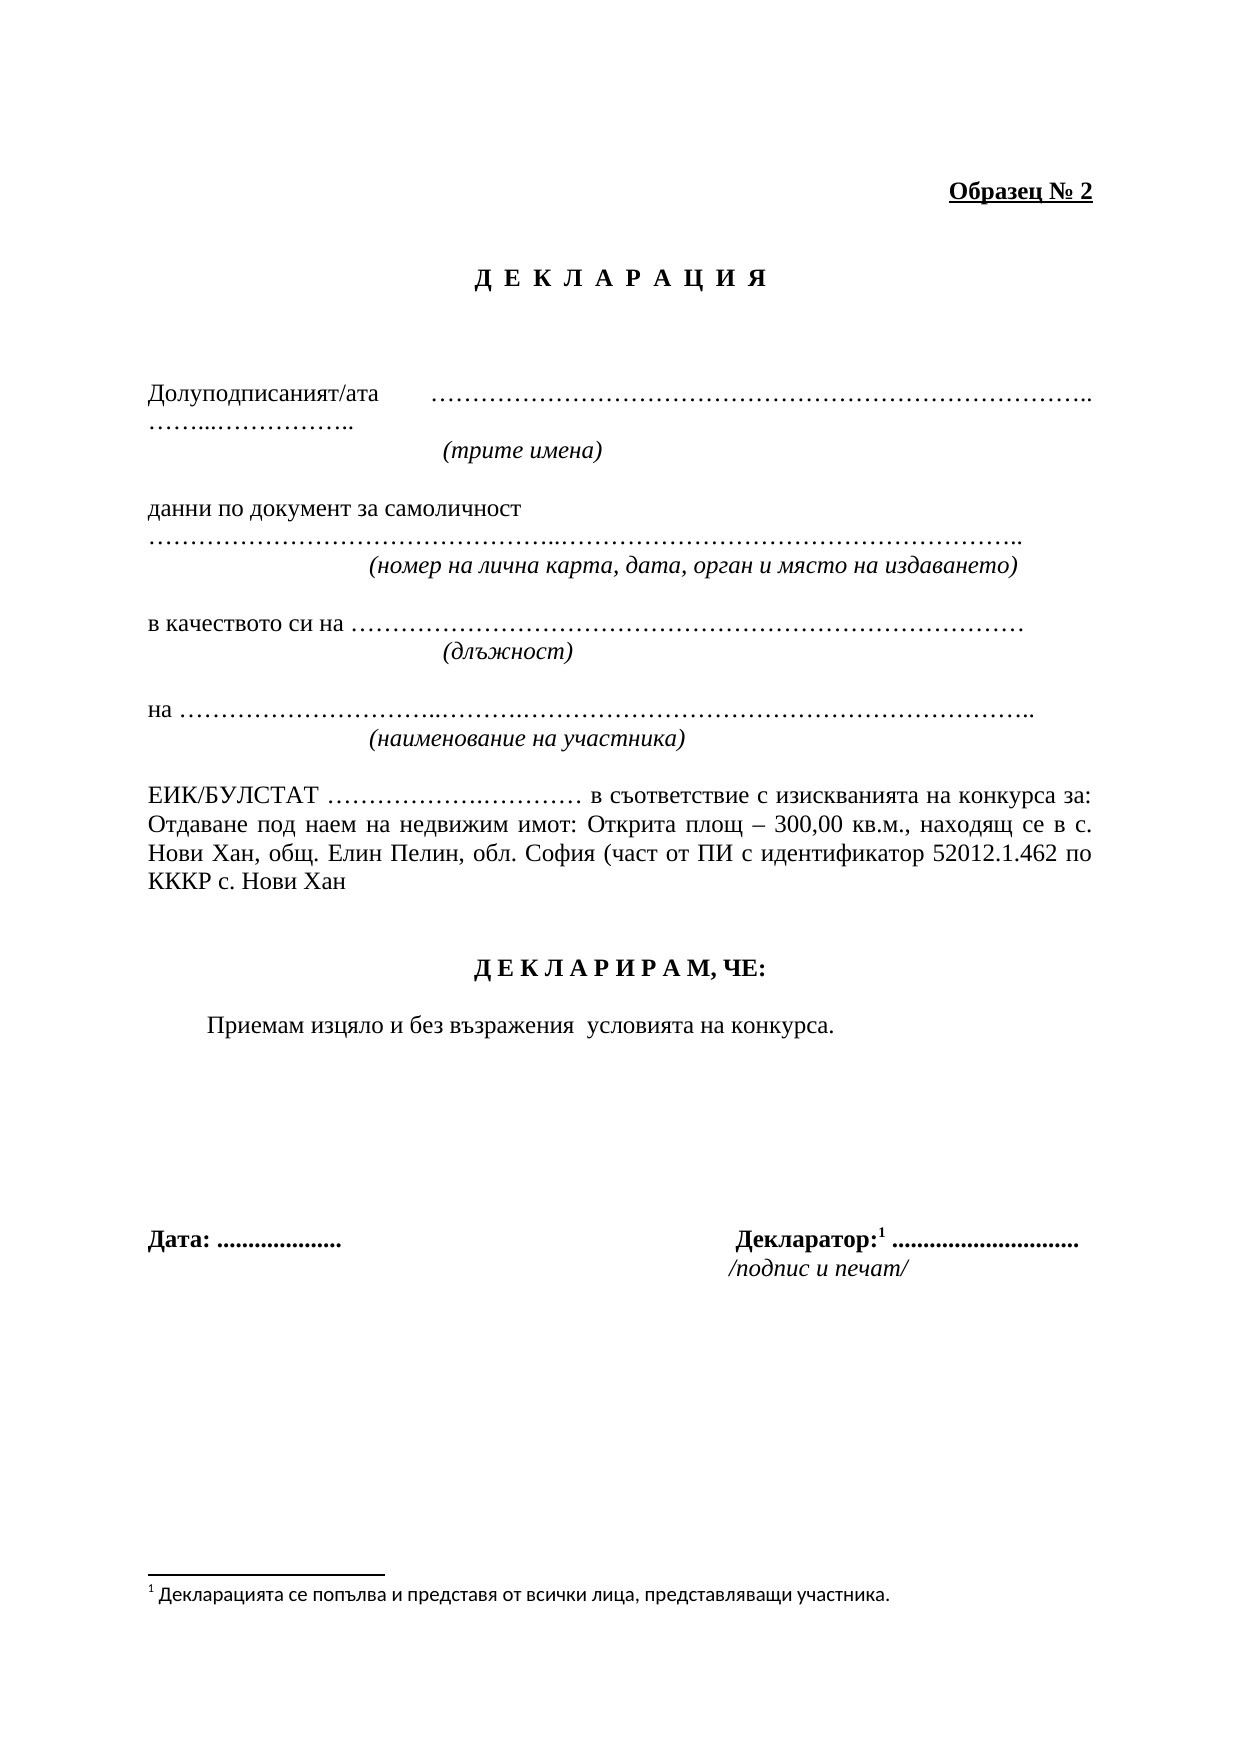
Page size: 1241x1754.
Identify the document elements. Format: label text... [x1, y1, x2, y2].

text Долуподписаният/ата ……………………………………………………………………..……...…………….. [148, 378, 1093, 435]
text в качеството си на ……………………………………………………………………… [148, 608, 1093, 636]
text Приемам изцяло и без възражения условията на конкурса. [148, 1010, 1093, 1039]
text Образец № 2 [148, 176, 1093, 205]
text (номер на лична карта, дата, орган и място на издаването) [295, 550, 1093, 579]
text (наименование на участника) [295, 723, 1093, 751]
text ЕИК/БУЛСТАТ ……………….………… в съответствие с изискванията на конкурса за: Отдаване под наем на недвижим имот: Открита площ – 300,00 кв.м., находящ се в с. Нови Хан, общ. Елин Пелин, обл. София (част от ПИ с идентификатор 52012.1.462 по КККР с. Нови Хан [148, 780, 1093, 895]
text Д Е К Л А Р А Ц И Я [148, 263, 1093, 291]
text Д Е К Л А Р И Р А М, ЧЕ: [148, 953, 1093, 981]
text …………………………………………..……………………………………………….. [148, 521, 1093, 550]
text (длъжност) [369, 636, 1093, 665]
text данни по документ за самоличност [148, 493, 1093, 521]
text Дата: .................... Декларатор: .............................. [148, 1224, 1093, 1253]
text на …………………………..……….…………………………………………………….. [148, 694, 1093, 723]
text (трите имена) [369, 435, 1093, 464]
text /подпис и печат/ [148, 1253, 1093, 1281]
